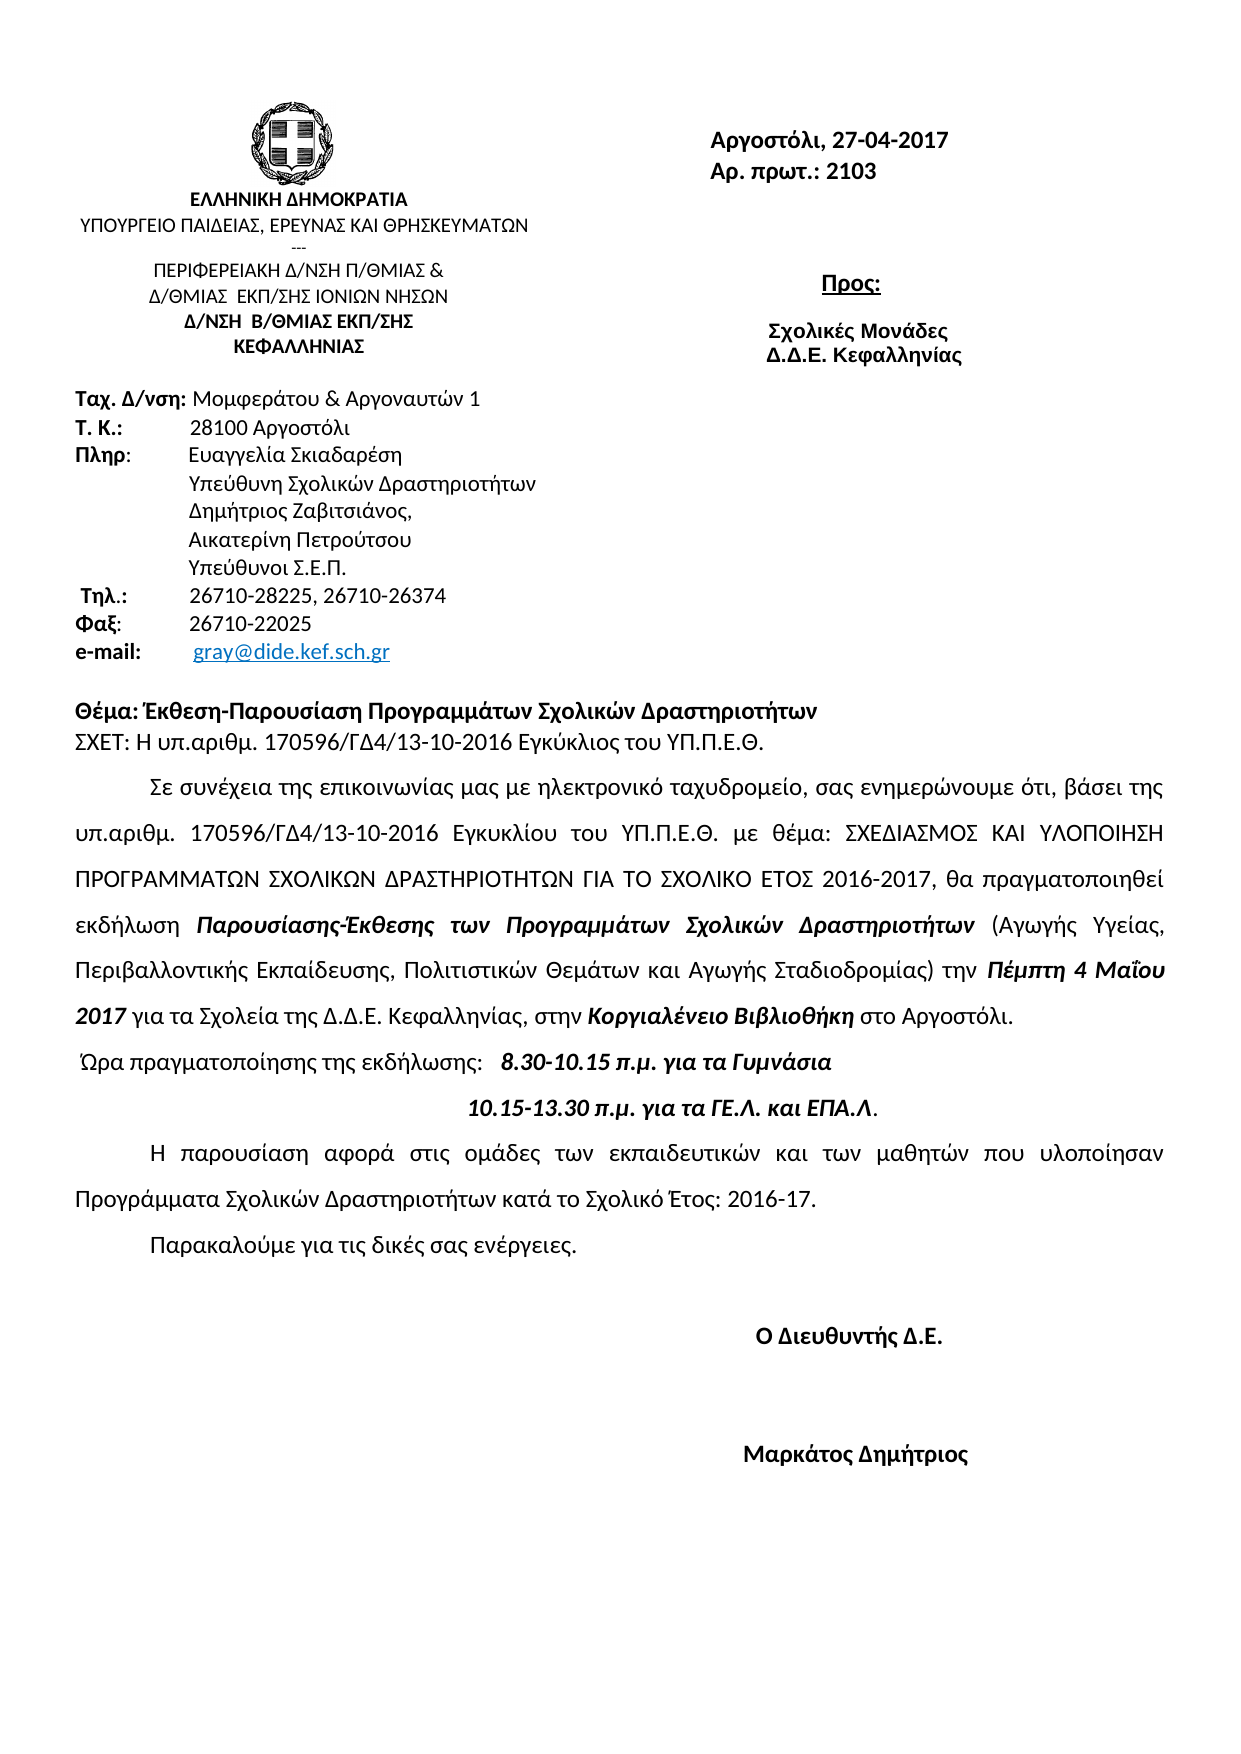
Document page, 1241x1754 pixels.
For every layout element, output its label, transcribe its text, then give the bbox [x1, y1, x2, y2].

text Ώρα πραγματοποίησης της εκδήλωσης: 8.30-10.15 π.μ. για τα Γυμνάσια [75, 1046, 1165, 1076]
picture [249, 100, 336, 187]
text Παρακαλούμε για τις δικές σας ενέργειες. [75, 1229, 1165, 1259]
text ΣΧΕΤ: Η υπ.αριθμ. 170596/ΓΔ4/13-10-2016 Εγκύκλιος του ΥΠ.Π.Ε.Θ. [75, 726, 1165, 756]
text Θέμα: Έκθεση-Παρουσίαση Προγραμμάτων Σχολικών Δραστηριοτήτων [75, 695, 1176, 726]
text Μαρκάτος Δημήτριος [75, 1438, 1165, 1469]
table_header ΕΛΛΗΝΙΚΗ ΔΗΜΟΚΡΑΤΙΑ ΥΠΟΥΡΓΕΙΟ ΠΑΙΔΕΙΑΣ, ΕΡΕΥΝΑΣ ΚΑΙ ΘΡΗΣΚΕΥΜΑΤΩΝ --- ΠΕΡΙΦΕΡΕΙΑΚΗ Δ/ΝΣΗ Π/ΘΜΙΑΣ & Δ/ΘΜΙΑΣ ΕΚΠ/ΣΗΣ ΙΟΝΙΩΝ ΝΗΣΩΝ Δ/ΝΣΗ Β/ΘΜΙΑΣ ΕΚΠ/ΣΗΣ ΚΕΦΑΛΛΗΝΙΑΣ Ταχ. Δ/νση: Μομφεράτου & Αργοναυτών 1 Τ. Κ.: 28100 Αργοστόλι Πληρ: Ευαγγελία Σκιαδαρέση Υπεύθυνη Σχολικών Δραστηριοτήτων Δημήτριος Ζαβιτσιάνος, Αικατερίνη Πετρούτσου Υπεύθυνοι Σ.Ε.Π. Τηλ.: 26710-28225, 26710-26374 Φαξ: 26710-22025 e-mail: gray@dide.kef.sch.gr [46, 100, 552, 665]
text Η παρουσίαση αφορά στις ομάδες των εκπαιδευτικών και των μαθητών που υλοποίησαν Προγράμματα Σχολικών Δραστηριοτήτων κατά το Σχολικό Έτος: 2016-17. [75, 1137, 1165, 1214]
text Σε συνέχεια της επικοινωνίας μας με ηλεκτρονικό ταχυδρομείο, σας ενημερώνουμε ότι, βάσει της υπ.αριθμ. 170596/ΓΔ4/13-10-2016 Εγκυκλίου του ΥΠ.Π.Ε.Θ. με θέμα: ΣΧΕΔΙΑΣΜΟΣ ΚΑΙ ΥΛΟΠΟΙΗΣΗ ΠΡΟΓΡΑΜΜΑΤΩΝ ΣΧΟΛΙΚΩΝ ΔΡΑΣΤΗΡΙΟΤΗΤΩΝ ΓΙΑ ΤΟ ΣΧΟΛΙΚΟ ΕΤΟΣ 2016-2017, θα πραγματοποιηθεί εκδήλωση Παρουσίασης-Έκθεσης των Προγραμμάτων Σχολικών Δραστηριοτήτων (Αγωγής Υγείας, Περιβαλλοντικής Εκπαίδευσης, Πολιτιστικών Θεμάτων και Αγωγής Σταδιοδρομίας) την Πέμπτη 4 Μαΐου 2017 για τα Σχολεία της Δ.Δ.Ε. Κεφαλληνίας, στην Κοργιαλένειο Βιβλιοθήκη στο Αργοστόλι. [75, 772, 1165, 1031]
text Ο Διευθυντής Δ.Ε. [675, 1320, 1165, 1351]
table_header Αργοστόλι, 27-04-2017 Αρ. πρωτ.: 2103 Προς: Σχολικές Μονάδες Δ.Δ.Ε. Κεφαλληνίας [552, 100, 1148, 665]
text 10.15-13.30 π.μ. για τα ΓΕ.Λ. και ΕΠΑ.Λ. [75, 1092, 1165, 1122]
